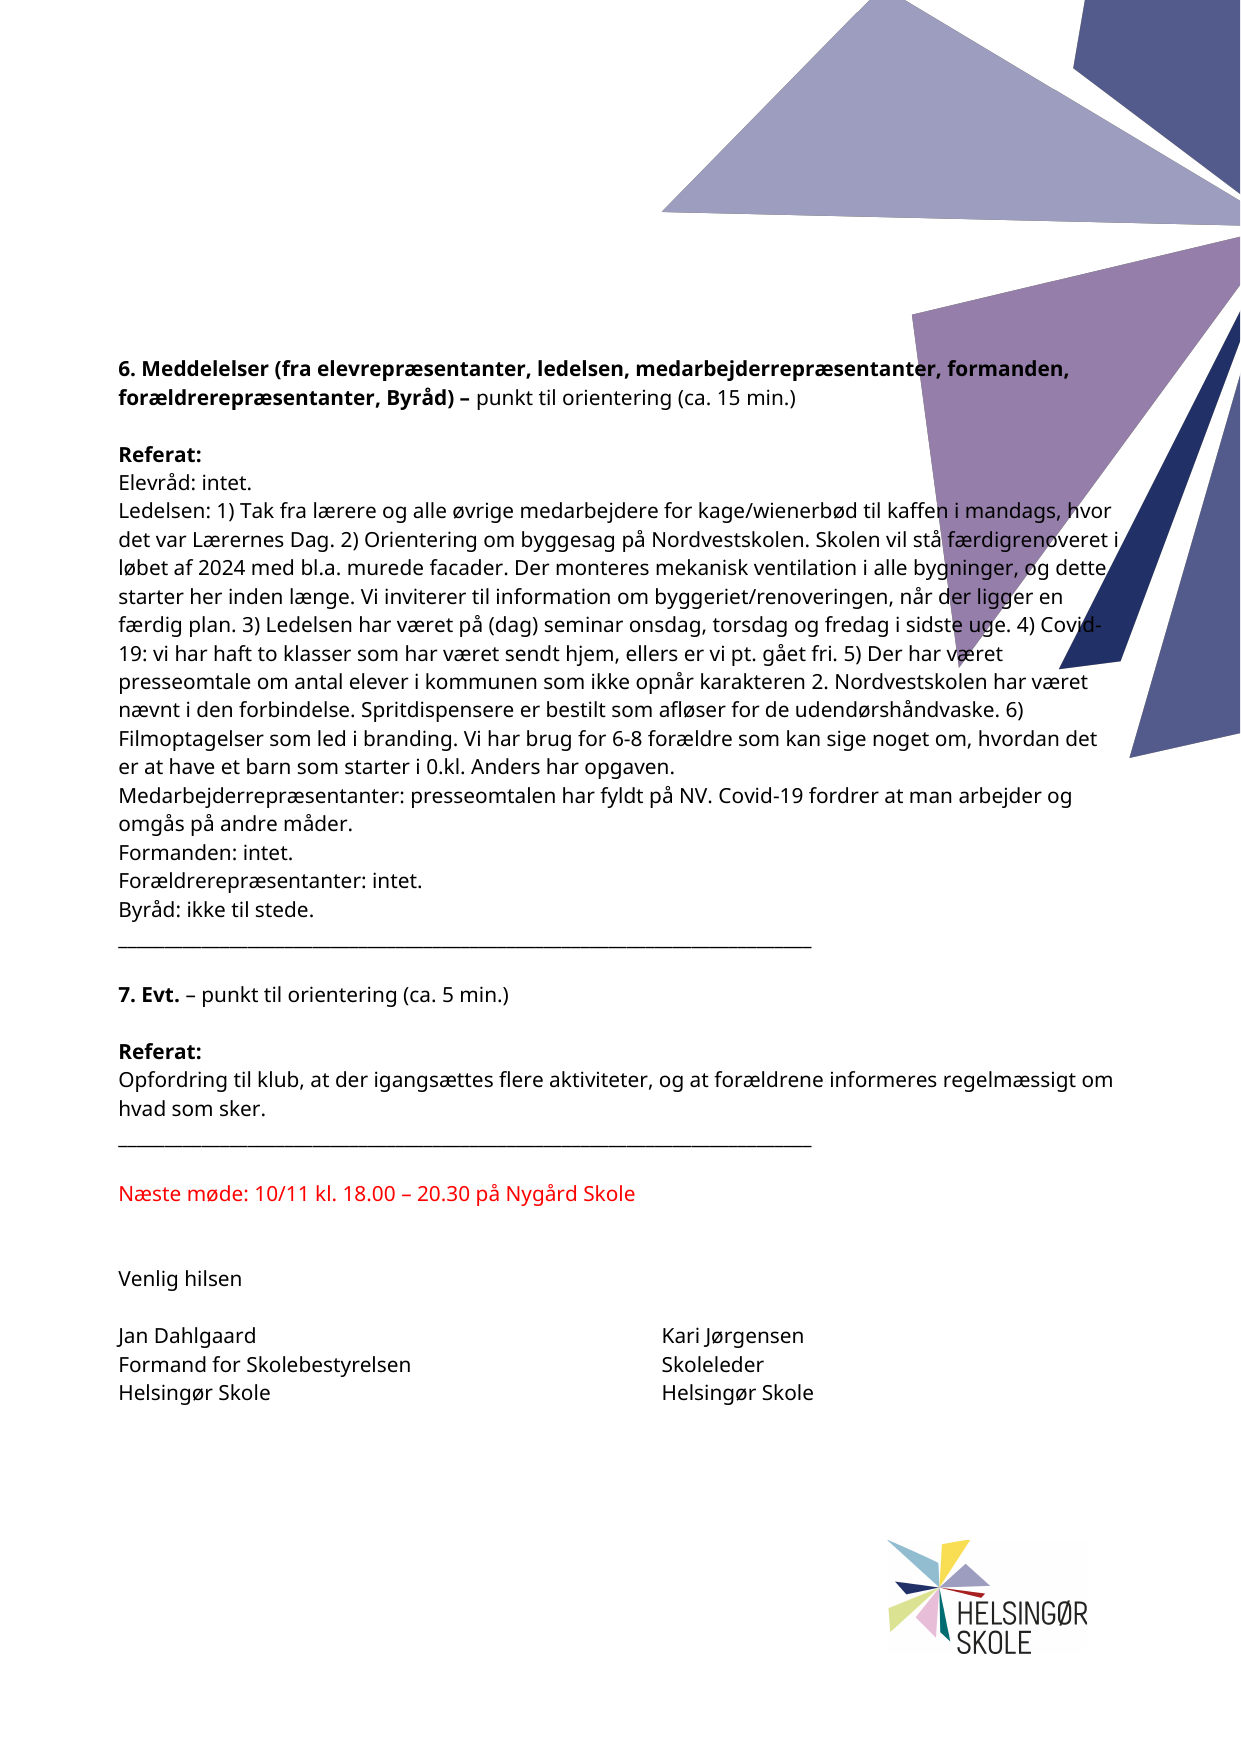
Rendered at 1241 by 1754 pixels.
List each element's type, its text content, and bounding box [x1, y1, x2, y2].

text Referat: [118, 440, 1122, 468]
text Formand for Skolebestyrelsen Skoleleder [118, 1350, 1122, 1378]
text ___________________________________________________________________________ [118, 923, 1122, 952]
text Medarbejderrepræsentanter: presseomtalen har fyldt på NV. Covid-19 fordrer at man arbejder og omgås på andre måder. [118, 781, 1122, 838]
text Venlig hilsen [118, 1264, 1122, 1293]
text Jan Dahlgaard Kari Jørgensen [118, 1321, 1122, 1350]
text Elevråd: intet. [118, 468, 1122, 497]
text 7. Evt. – punkt til orientering (ca. 5 min.) [118, 980, 1122, 1008]
text Ledelsen: 1) Tak fra lærere og alle øvrige medarbejdere for kage/wienerbød til kaffen i mandags, hvor det var Lærernes Dag. 2) Orientering om byggesag på Nordvestskolen. Skolen vil stå færdigrenoveret i løbet af 2024 med bl.a. murede facader. Der monteres mekanisk ventilation i alle bygninger, og dette starter her inden længe. Vi inviterer til information om byggeriet/renoveringen, når der ligger en færdig plan. 3) Ledelsen har været på (dag) seminar onsdag, torsdag og fredag i sidste uge. 4) Covid-19: vi har haft to klasser som har været sendt hjem, ellers er vi pt. gået fri. 5) Der har været presseomtale om antal elever i kommunen som ikke opnår karakteren 2. Nordvestskolen har været nævnt i den forbindelse. Spritdispensere er bestilt som afløser for de udendørshåndvaske. 6) Filmoptagelser som led i branding. Vi har brug for 6-8 forældre som kan sige noget om, hvordan det er at have et barn som starter i 0.kl. Anders har opgaven. [118, 497, 1122, 781]
text Formanden: intet. [118, 838, 1122, 866]
picture [886, 1540, 1088, 1654]
text Forældrerepræsentanter: intet. Byråd: ikke til stede. [118, 866, 1122, 923]
text Næste møde: 10/11 kl. 18.00 – 20.30 på Nygård Skole [118, 1179, 1122, 1207]
text 6. Meddelelser (fra elevrepræsentanter, ledelsen, medarbejderrepræsentanter, formanden, forældrerepræsentanter, Byråd) – punkt til orientering (ca. 15 min.) [118, 354, 1122, 411]
picture [661, 0, 1241, 758]
text ___________________________________________________________________________ [118, 1122, 1122, 1151]
text Opfordring til klub, at der igangsættes flere aktiviteter, og at forældrene informeres regelmæssigt om hvad som sker. [118, 1065, 1122, 1122]
text Helsingør Skole Helsingør Skole [118, 1378, 1122, 1407]
text Referat: [118, 1037, 1122, 1065]
